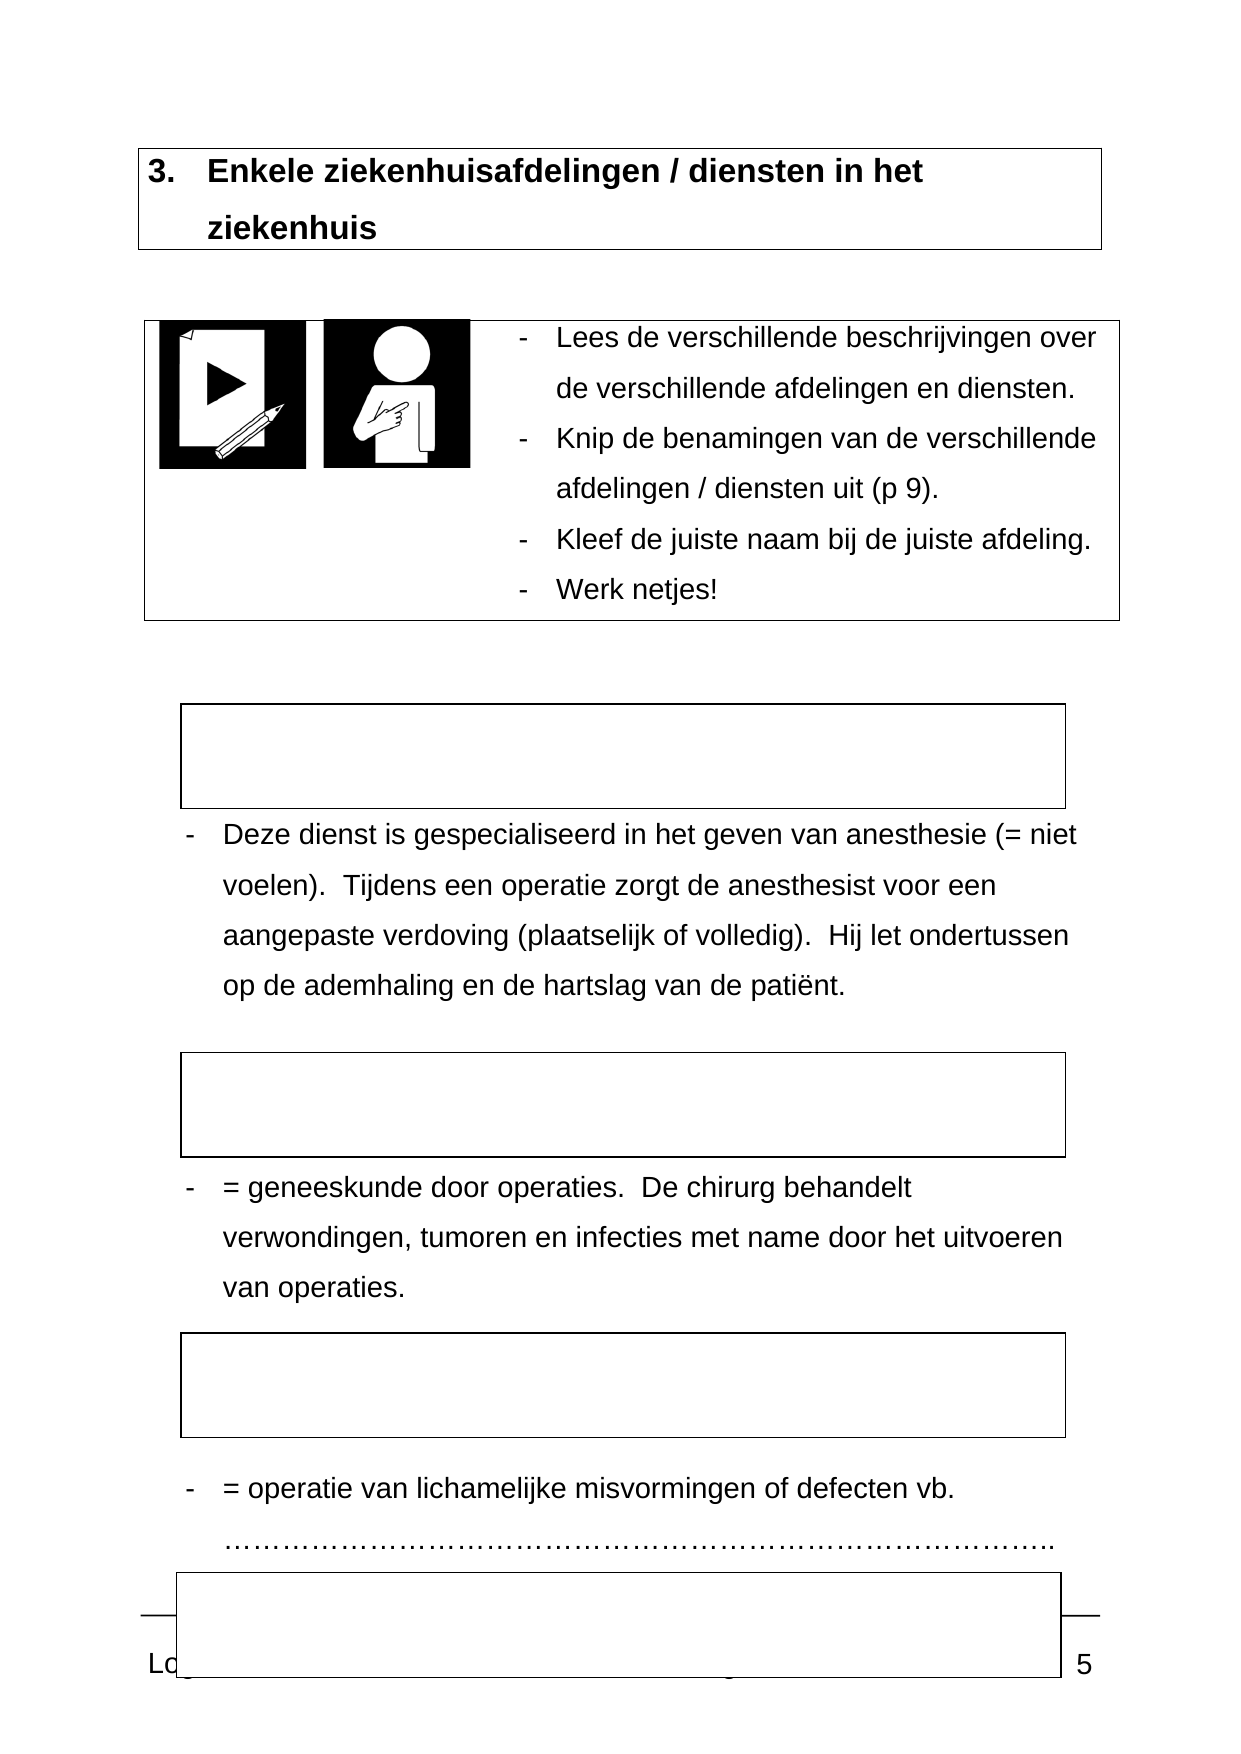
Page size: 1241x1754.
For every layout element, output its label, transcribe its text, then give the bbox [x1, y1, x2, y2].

picture [323, 319, 471, 468]
table_header [145, 321, 469, 620]
list Enkele ziekenhuisafdelingen / diensten in het ziekenhuis [139, 149, 1101, 249]
list = geneeskunde door operaties. De chirurg behandelt verwondingen, tumoren en infecties met name door het uitvoeren van operaties. [185, 1169, 1092, 1304]
list = operatie van lichamelijke misvormingen of defecten vb. ………………………………………………………………………….. [185, 1471, 1092, 1555]
list Deze dienst is gespecialiseerd in het geven van anesthesie (= niet voelen). Tijdens een operatie zorgt de anesthesist voor een aangepaste verdoving (plaatselijk of volledig). Hij let ondertussen op de ademhaling en de hartslag van de patiënt. [185, 817, 1092, 1002]
table_header Lees de verschillende beschrijvingen over de verschillende afdelingen en diensten. Knip de benamingen van de verschillende afdelingen / diensten uit (p 9). Kleef de juiste naam bij de juiste afdeling. Werk netjes! [470, 321, 1119, 620]
picture [159, 320, 307, 469]
